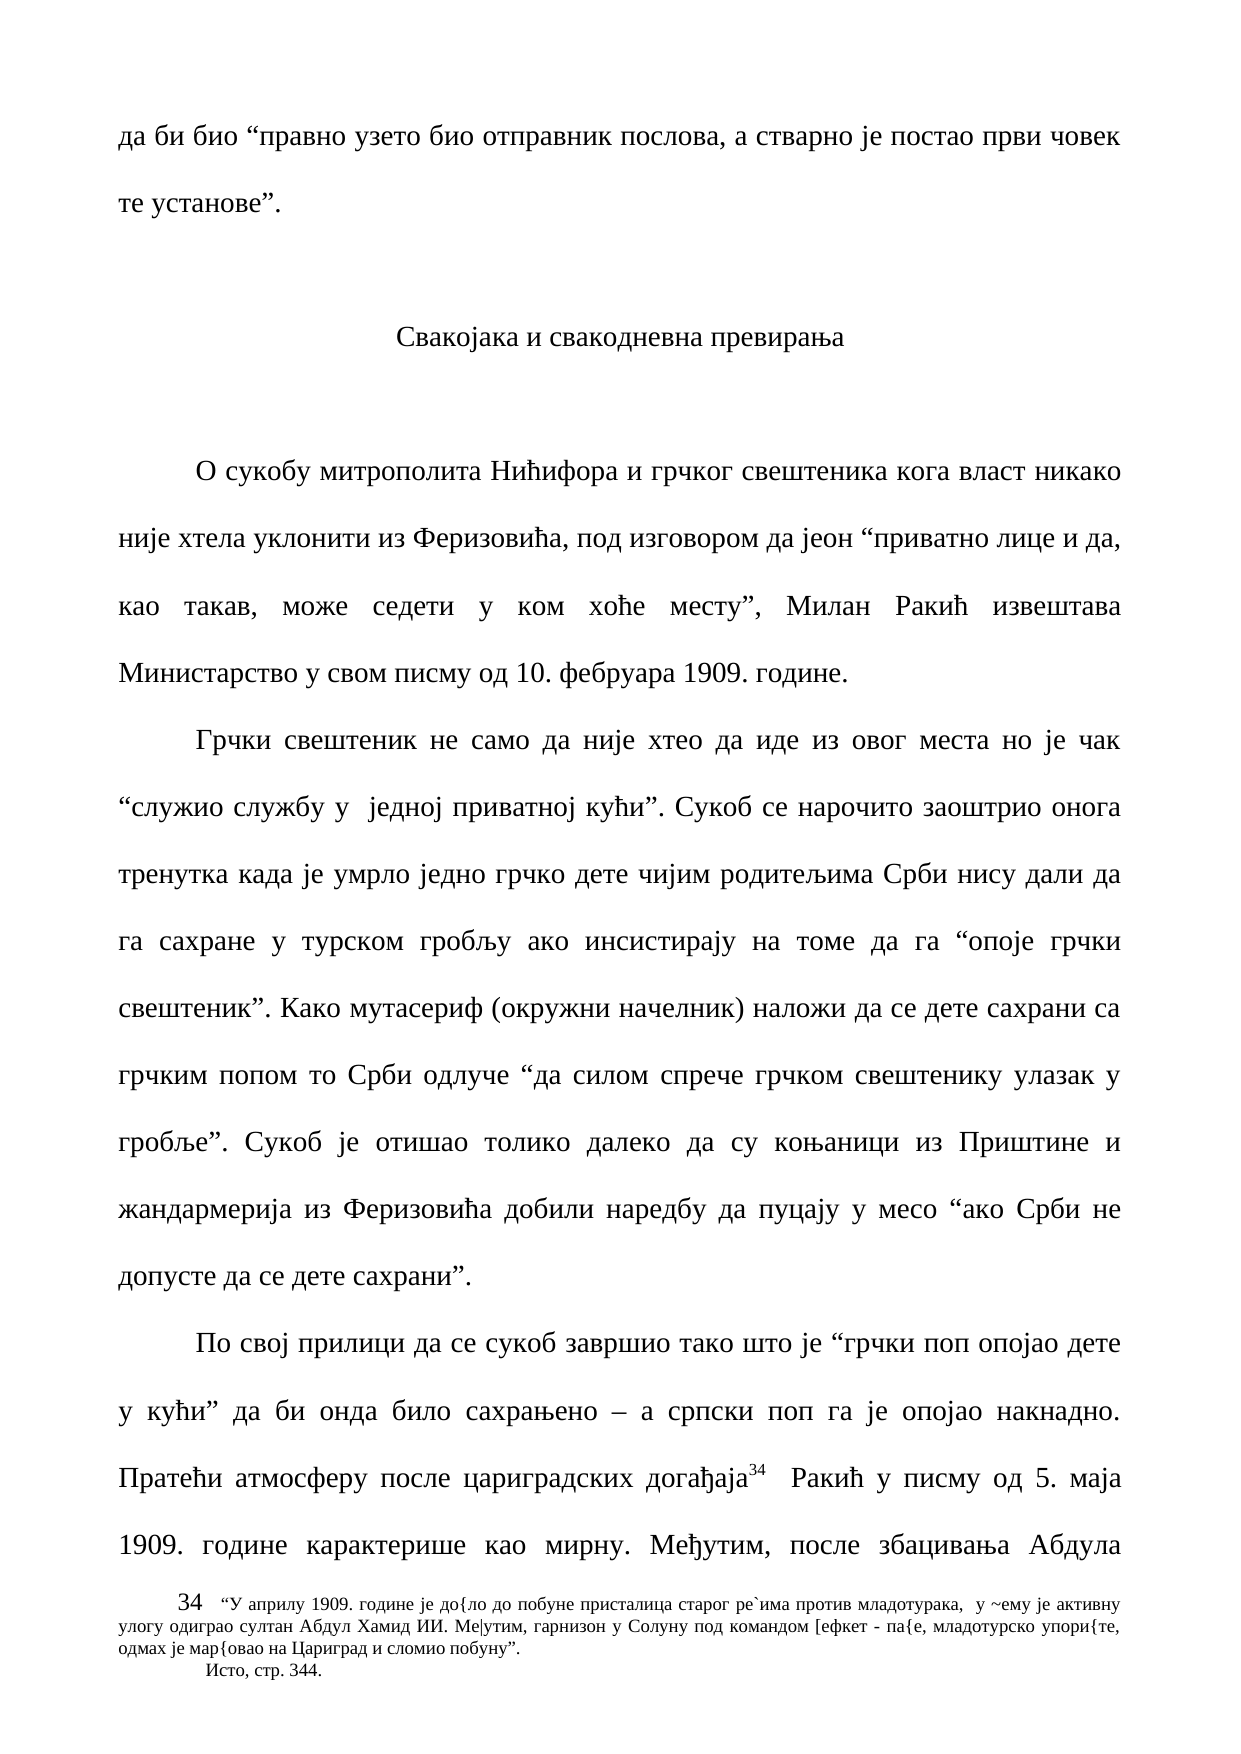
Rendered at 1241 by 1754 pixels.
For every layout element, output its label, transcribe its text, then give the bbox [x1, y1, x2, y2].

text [118, 1326, 1122, 1560]
text О сукобу митрополита Нићифора и грчког свештеника кога власт никако није хтела уклонити из Феризовића, под изговором да јеон “приватно лице и да, као такав, може седети у ком хоће месту”, Милан Ракић извештава Министарство у свом писму од 10. фебруара 1909. године. [118, 453, 1122, 688]
text Грчки свештеник не само да није хтео да иде из овог места но је чак “служио службу у једној приватној кући”. Сукоб се нарочито заоштрио онога тренутка када је умрло једно грчко дете чијим родитељима Срби нису дали да га сахране у турском гробљу ако инсистирају на томе да га “опоје грчки свештеник”. Како мутасериф (окружни начелник) наложи да се дете сахрани са грчким попом то Срби одлуче “да силом спрече грчком свештенику улазак у гробље”. Сукоб је отишао толико далеко да су коњаници из Приштине и жандармерија из Феризовића добили наредбу да пуцају у месо “ако Срби не допусте да се дете сахрани”. [118, 722, 1122, 1292]
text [118, 118, 1122, 219]
text Свакојака и свакодневна превирања [118, 319, 1122, 353]
